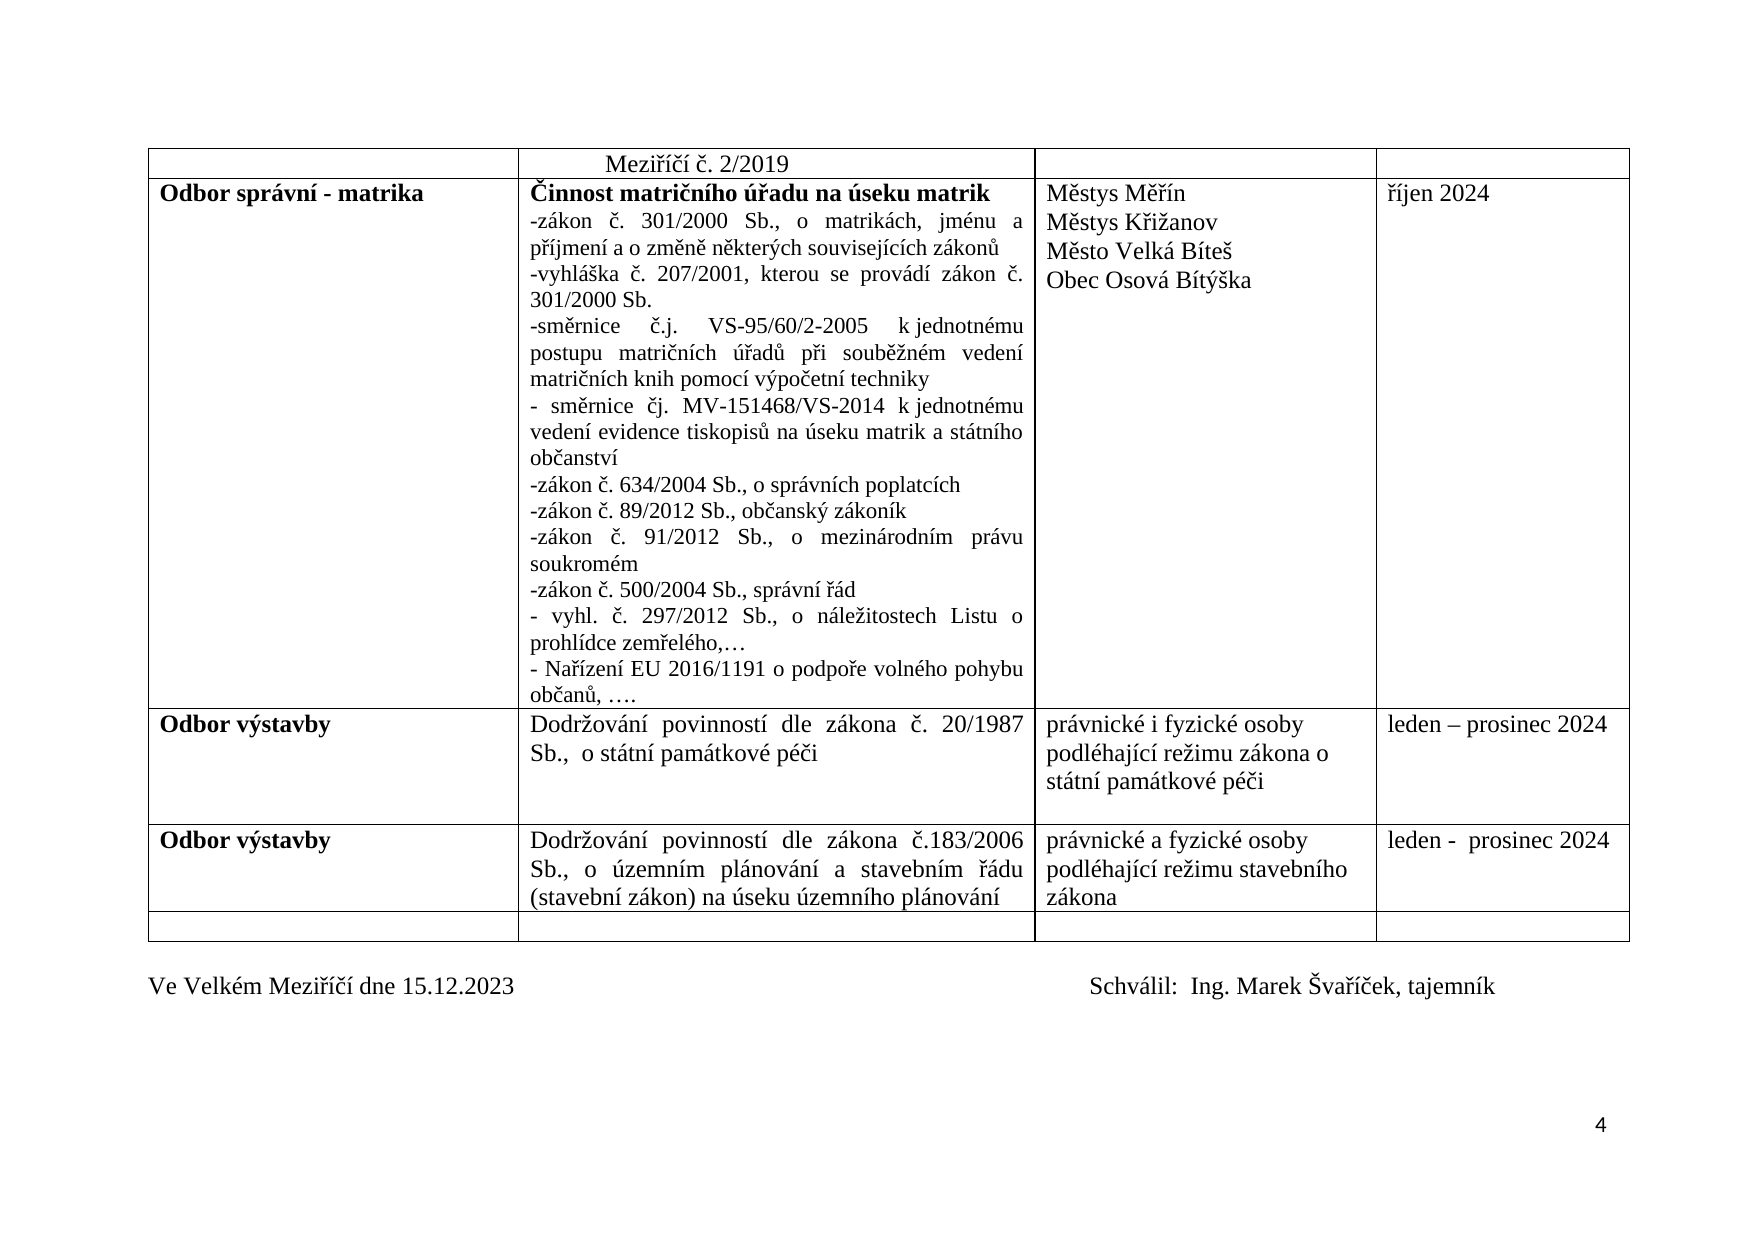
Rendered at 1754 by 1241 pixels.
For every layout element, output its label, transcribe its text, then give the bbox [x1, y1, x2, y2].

table_cell Dodržování povinností dle zákona č.183/2006 Sb., o územním plánování a stavebním řádu (stavební zákon) na úseku územního plánování [519, 825, 1034, 911]
table_cell [519, 912, 1034, 941]
table_cell [1377, 912, 1629, 941]
text Ve Velkém Meziříčí dne 15.12.2023 Schválil: Ing. Marek Švaříček, tajemník [148, 971, 1606, 999]
table_cell Odbor výstavby [149, 709, 518, 824]
table_cell právnické a fyzické osoby podléhající režimu stavebního zákona [1036, 825, 1376, 911]
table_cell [1377, 149, 1629, 177]
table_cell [1036, 149, 1376, 177]
table_cell Městys Měřín Městys Křižanov Město Velká Bíteš Obec Osová Bítýška [1036, 179, 1376, 708]
table_cell Odbor výstavby [149, 825, 518, 911]
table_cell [149, 149, 518, 177]
table_cell Odbor správní - matrika [149, 179, 518, 708]
table_cell [1036, 912, 1376, 941]
table_cell Činnost matričního úřadu na úseku matrik -zákon č. 301/2000 Sb., o matrikách, jménu a příjmení a o změně některých souvisejících zákonů -vyhláška č. 207/2001, kterou se provádí zákon č. 301/2000 Sb. -směrnice č.j. VS-95/60/2-2005 k jednotnému postupu matričních úřadů při souběžném vedení matričních knih pomocí výpočetní techniky - směrnice čj. MV-151468/VS-2014 k jednotnému vedení evidence tiskopisů na úseku matrik a státního občanství -zákon č. 634/2004 Sb., o správních poplatcích -zákon č. 89/2012 Sb., občanský zákoník -zákon č. 91/2012 Sb., o mezinárodním právu soukromém -zákon č. 500/2004 Sb., správní řád - vyhl. č. 297/2012 Sb., o náležitostech Listu o prohlídce zemřelého,… - Nařízení EU 2016/1191 o podpoře volného pohybu občanů, …. [519, 179, 1034, 708]
table_cell leden – prosinec 2024 [1377, 709, 1629, 824]
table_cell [519, 149, 1034, 177]
table_cell právnické i fyzické osoby podléhající režimu zákona o státní památkové péči [1036, 709, 1376, 824]
table_cell [149, 912, 518, 941]
table_cell leden - prosinec 2024 [1377, 825, 1629, 911]
table_cell Dodržování povinností dle zákona č. 20/1987 Sb., o státní památkové péči [519, 709, 1034, 824]
table_cell říjen 2024 [1377, 179, 1629, 708]
